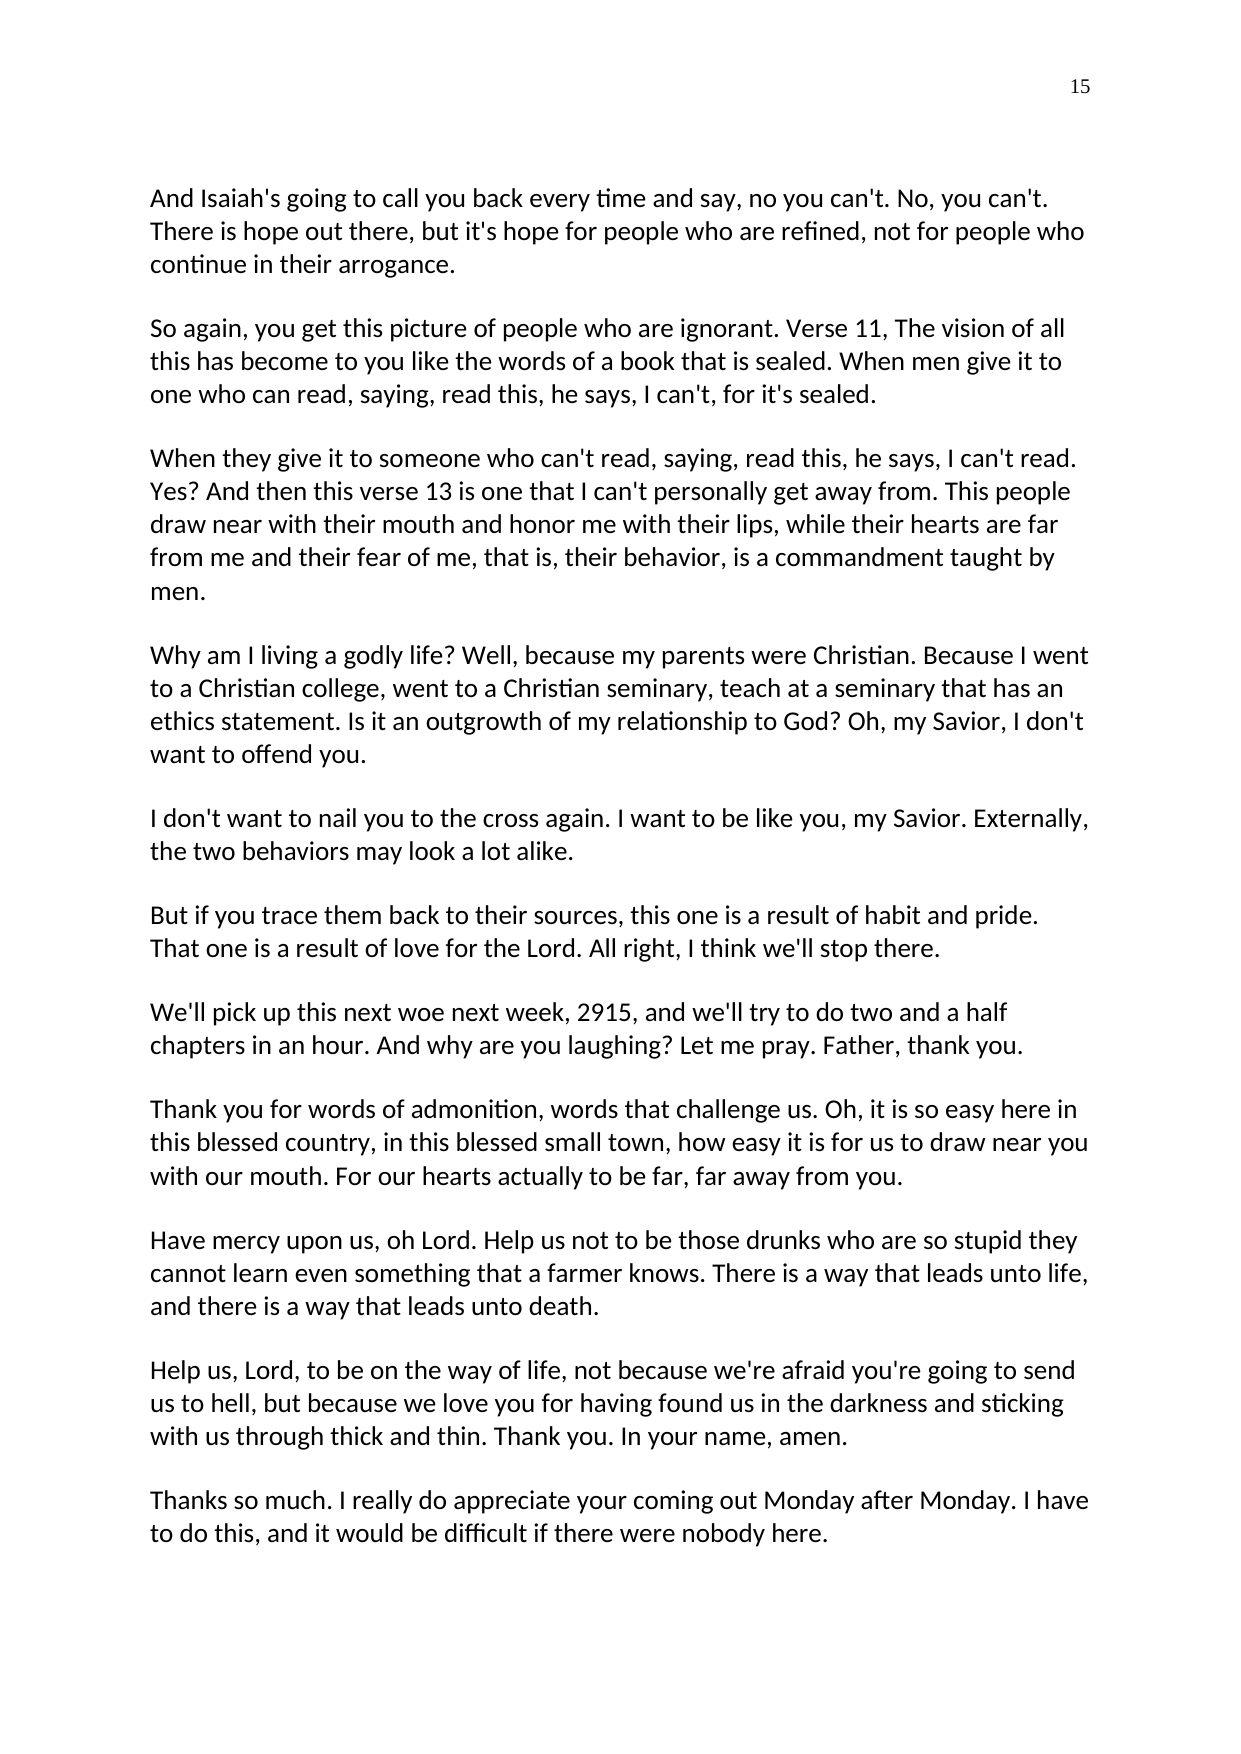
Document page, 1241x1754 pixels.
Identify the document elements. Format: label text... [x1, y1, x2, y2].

text So again, you get this picture of people who are ignorant. Verse 11, The vision of all this has become to you like the words of a book that is sealed. When men give it to one who can read, saying, read this, he says, I can't, for it's sealed. [150, 311, 1090, 410]
text We'll pick up this next woe next week, 2915, and we'll try to do two and a half chapters in an hour. And why are you laughing? Let me pray. Father, thank you. [150, 995, 1090, 1061]
text Have mercy upon us, oh Lord. Help us not to be those drunks who are so stupid they cannot learn even something that a farmer knows. There is a way that leads unto life, and there is a way that leads unto death. [150, 1223, 1090, 1322]
text Help us, Lord, to be on the way of life, not because we're afraid you're going to send us to hell, but because we love you for having found us in the darkness and sticking with us through thick and thin. Thank you. In your name, amen. [150, 1353, 1090, 1452]
text Thank you for words of admonition, words that challenge us. Oh, it is so easy here in this blessed country, in this blessed small town, how easy it is for us to draw near you with our mouth. For our hearts actually to be far, far away from you. [150, 1093, 1090, 1192]
text And Isaiah's going to call you back every time and say, no you can't. No, you can't. There is hope out there, but it's hope for people who are refined, not for people who continue in their arrogance. [150, 181, 1090, 280]
text Why am I living a godly life? Well, because my parents were Christian. Because I went to a Christian college, went to a Christian seminary, teach at a seminary that has an ethics statement. Is it an outgrowth of my relationship to God? Oh, my Savior, I don't want to offend you. [150, 638, 1090, 770]
text I don't want to nail you to the cross again. I want to be like you, my Savior. Externally, the two behaviors may look a lot alike. [150, 801, 1090, 867]
text But if you trace them back to their sources, this one is a result of habit and pride. That one is a result of love for the Lord. All right, I think we'll stop there. [150, 898, 1090, 964]
text Thanks so much. I really do appreciate your coming out Monday after Monday. I have to do this, and it would be difficult if there were nobody here. [150, 1483, 1090, 1549]
text When they give it to someone who can't read, saying, read this, he says, I can't read. Yes? And then this verse 13 is one that I can't personally get away from. This people draw near with their mouth and honor me with their lips, while their hearts are far from me and their fear of me, that is, their behavior, is a commandment taught by men. [150, 442, 1090, 607]
